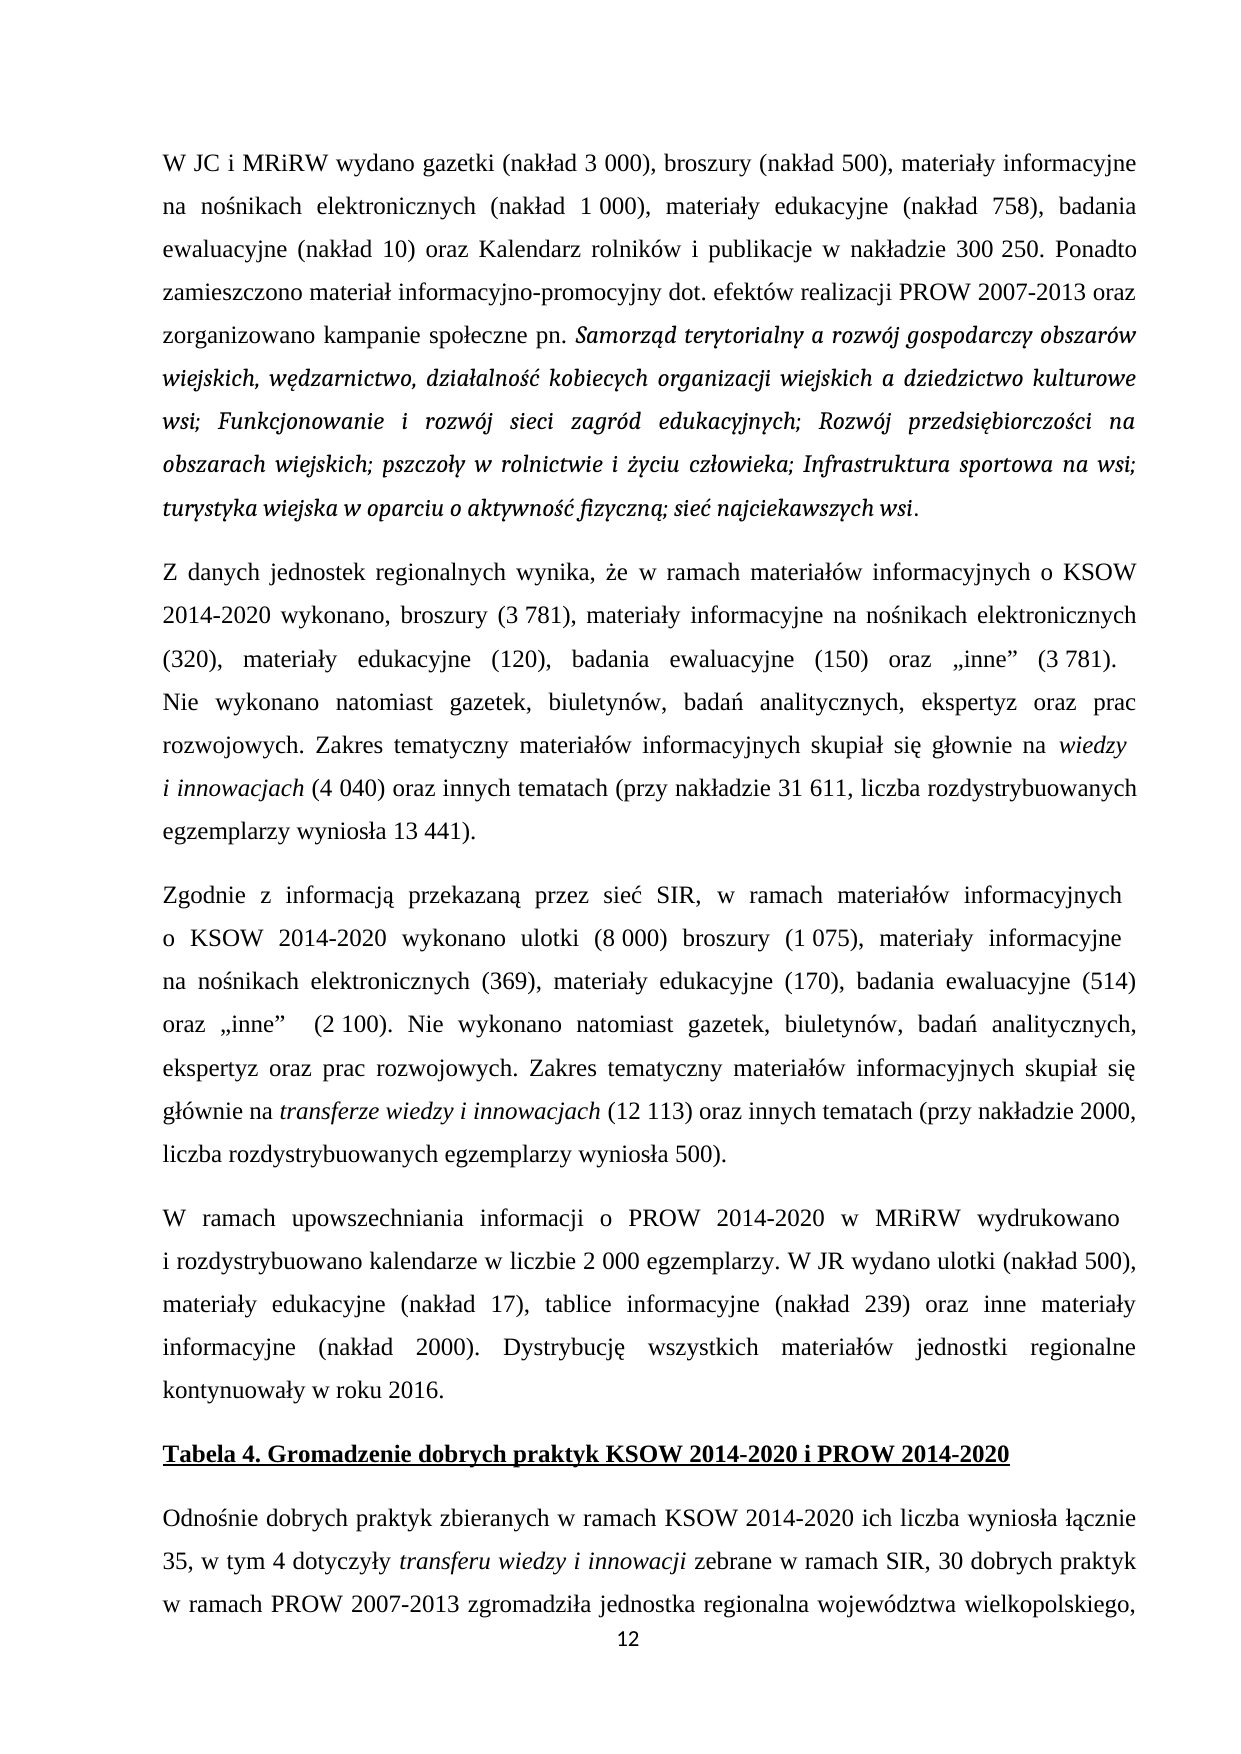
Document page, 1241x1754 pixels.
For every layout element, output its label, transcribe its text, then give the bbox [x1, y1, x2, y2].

text Zgodnie z informacją przekazaną przez sieć SIR, w ramach materiałów informacyjnych o KSOW 2014-2020 wykonano ulotki (8 000) broszury (1 075), materiały informacyjne na nośnikach elektronicznych (369), materiały edukacyjne (170), badania ewaluacyjne (514) oraz „inne” (2 100). Nie wykonano natomiast gazetek, biuletynów, badań analitycznych, ekspertyz oraz prac rozwojowych. Zakres tematyczny materiałów informacyjnych skupiał się głównie na transferze wiedzy i innowacjach (12 113) oraz innych tematach (przy nakładzie 2000, liczba rozdystrybuowanych egzemplarzy wyniosła 500). [162, 880, 1137, 1168]
text W ramach upowszechniania informacji o PROW 2014-2020 w MRiRW wydrukowano i rozdystrybuowano kalendarze w liczbie 2 000 egzemplarzy. W JR wydano ulotki (nakład 500), materiały edukacyjne (nakład 17), tablice informacyjne (nakład 239) oraz inne materiały informacyjne (nakład 2000). Dystrybucję wszystkich materiałów jednostki regionalne kontynuowały w roku 2016. [162, 1203, 1137, 1404]
text W JC i MRiRW wydano gazetki (nakład 3 000), broszury (nakład 500), materiały informacyjne na nośnikach elektronicznych (nakład 1 000), materiały edukacyjne (nakład 758), badania ewaluacyjne (nakład 10) oraz Kalendarz rolników i publikacje w nakładzie 300 250. Ponadto zamieszczono materiał informacyjno-promocyjny dot. efektów realizacji PROW 2007-2013 oraz zorganizowano kampanie społeczne pn. Samorząd terytorialny a rozwój gospodarczy obszarów wiejskich, wędzarnictwo, działalność kobiecych organizacji wiejskich a dziedzictwo kulturowe wsi; Funkcjonowanie i rozwój sieci zagród edukacyjnych; Rozwój przedsiębiorczości na obszarach wiejskich; pszczoły w rolnictwie i życiu człowieka; Infrastruktura sportowa na wsi; turystyka wiejska w oparciu o aktywność fizyczną; sieć najciekawszych wsi. [162, 148, 1137, 522]
text Tabela 4. Gromadzenie dobrych praktyk KSOW 2014-2020 i PROW 2014-2020 [162, 1439, 1137, 1468]
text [162, 1503, 1137, 1618]
text Z danych jednostek regionalnych wynika, że w ramach materiałów informacyjnych o KSOW 2014-2020 wykonano, broszury (3 781), materiały informacyjne na nośnikach elektronicznych (320), materiały edukacyjne (120), badania ewaluacyjne (150) oraz „inne” (3 781). Nie wykonano natomiast gazetek, biuletynów, badań analitycznych, ekspertyz oraz prac rozwojowych. Zakres tematyczny materiałów informacyjnych skupiał się głownie na wiedzy i innowacjach (4 040) oraz innych tematach (przy nakładzie 31 611, liczba rozdystrybuowanych egzemplarzy wyniosła 13 441). [162, 557, 1137, 845]
